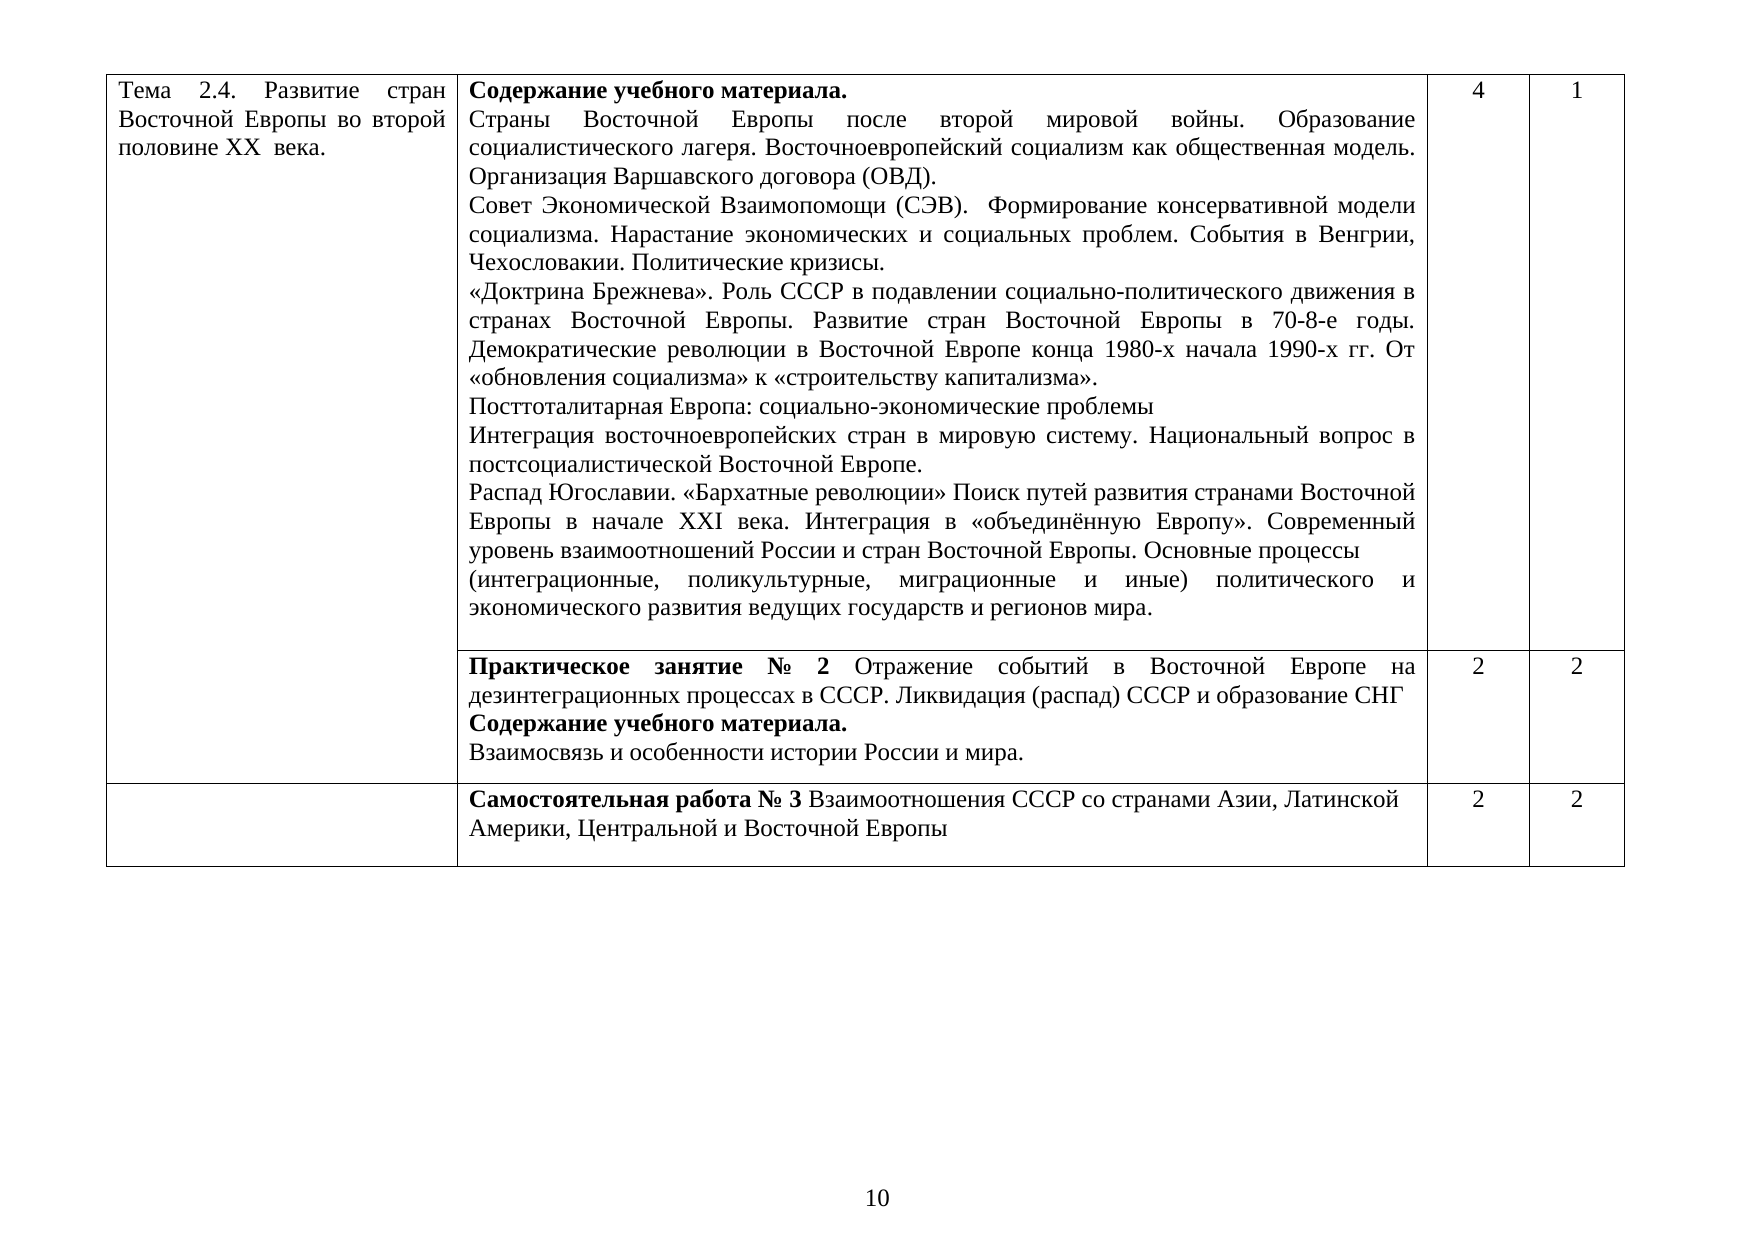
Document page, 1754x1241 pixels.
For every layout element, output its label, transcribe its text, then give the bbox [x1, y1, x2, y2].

table_cell 2 [1428, 651, 1529, 783]
table_cell Практическое занятие № 2 Отражение событий в Восточной Европе на дезинтеграционных процессах в СССР. Ликвидация (распад) СССР и образование СНГ Содержание учебного материала. Взаимосвязь и особенности истории России и мира. [458, 651, 1427, 783]
table_cell 2 [1428, 784, 1529, 866]
table_cell 1 [1530, 75, 1624, 650]
table_cell Тема 2.4. Развитие стран Восточной Европы во второй половине XX века. [107, 75, 457, 783]
table_cell 2 [1530, 784, 1624, 866]
table_cell [107, 784, 457, 866]
table_cell 2 [1530, 651, 1624, 783]
table_cell Самостоятельная работа № 3 Взаимоотношения СССР со странами Азии, Латинской Америки, Центральной и Восточной Европы [458, 784, 1427, 866]
table_cell 4 [1428, 75, 1529, 650]
table_cell Содержание учебного материала. Страны Восточной Европы после второй мировой войны. Образование социалистического лагеря. Восточноевропейский социализм как общественная модель. Организация Варшавского договора (ОВД). Совет Экономической Взаимопомощи (СЭВ). Формирование консервативной модели социализма. Нарастание экономических и социальных проблем. События в Венгрии, Чехословакии. Политические кризисы. «Доктрина Брежнева». Роль СССР в подавлении социально-политического движения в странах Восточной Европы. Развитие стран Восточной Европы в 70-8-е годы. Демократические революции в Восточной Европе конца 1980-х начала 1990-х гг. От «обновления социализма» к «строительству капитализма». Посттоталитарная Европа: социально-экономические проблемы Интеграция восточноевропейских стран в мировую систему. Национальный вопрос в постсоциалистической Восточной Европе. Распад Югославии. «Бархатные революции» Поиск путей развития странами Восточной Европы в начале XXI века. Интеграция в «объединённую Европу». Современный уровень взаимоотношений России и стран Восточной Европы. Основные процессы (интеграционные, поликультурные, миграционные и иные) политического и экономического развития ведущих государств и регионов мира. [458, 75, 1427, 650]
